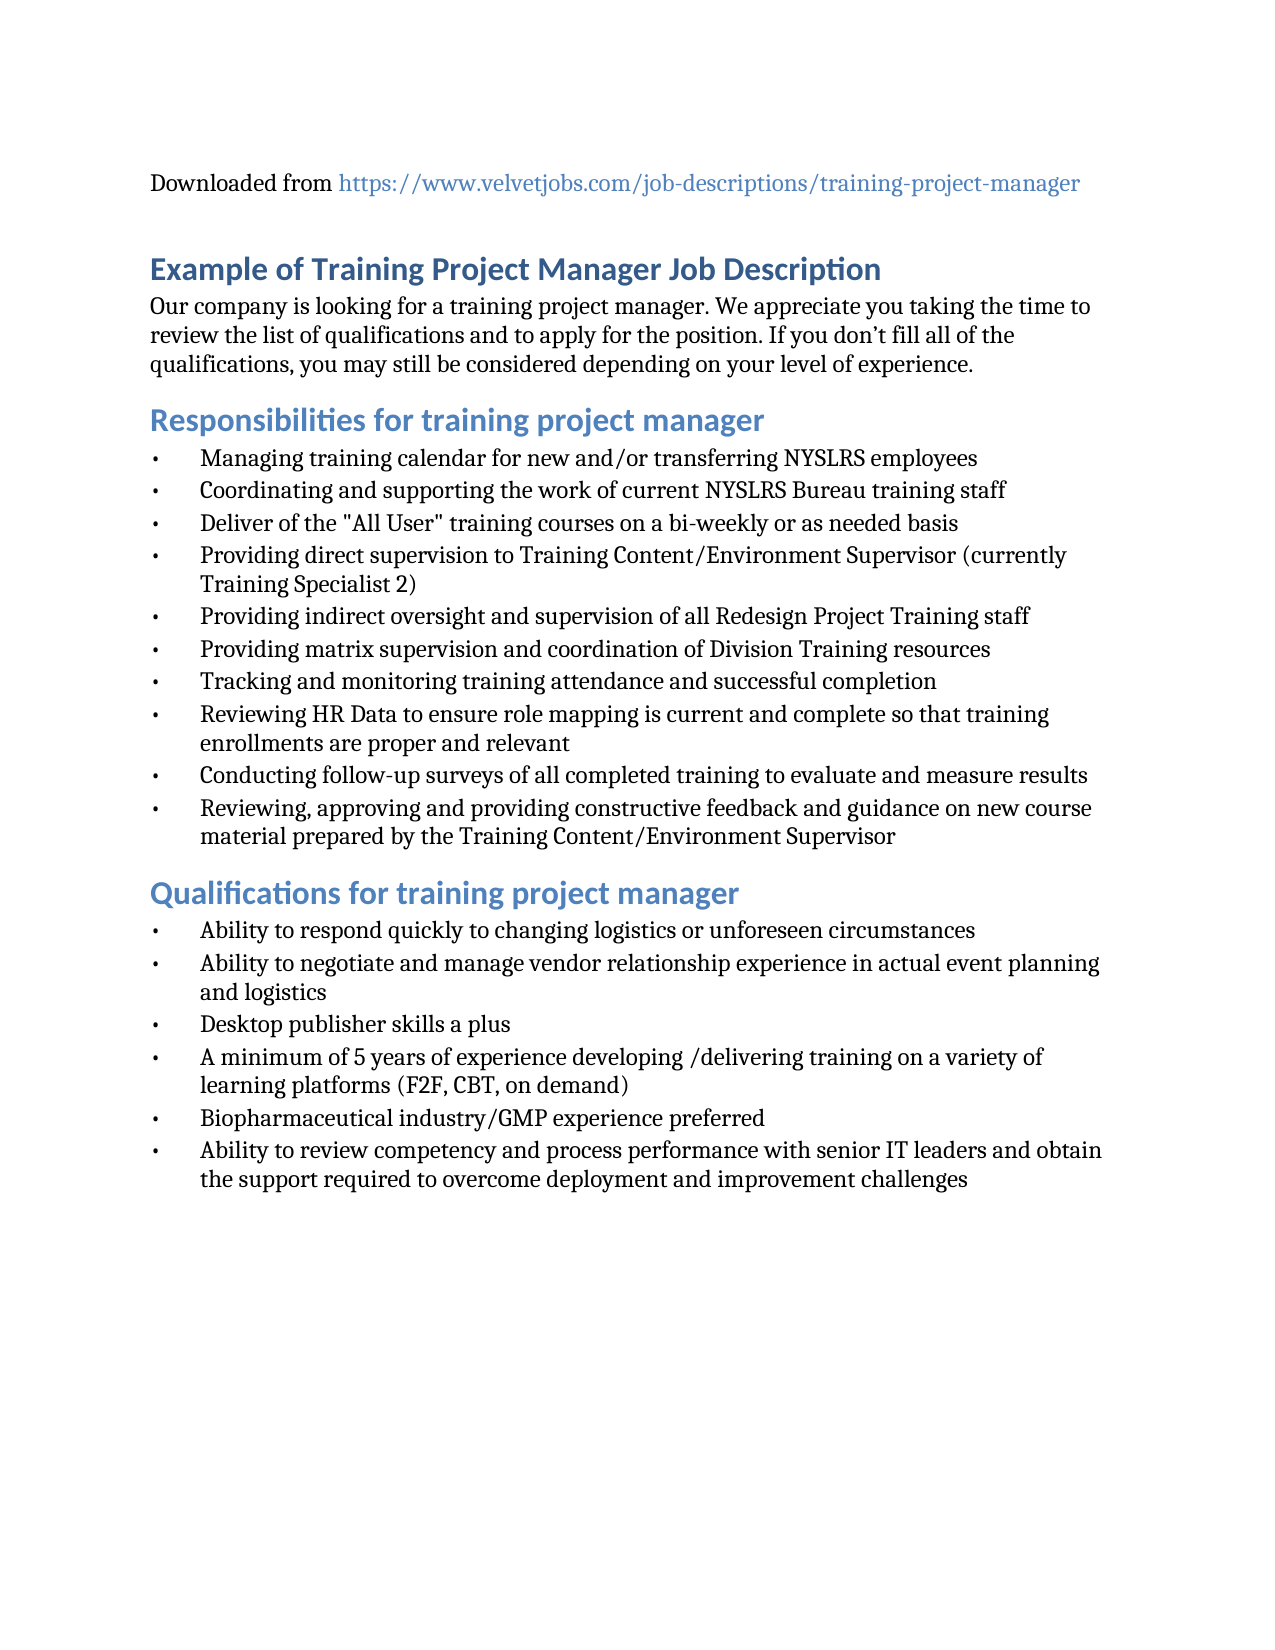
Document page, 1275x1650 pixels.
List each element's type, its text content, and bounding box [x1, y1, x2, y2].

list A minimum of 5 years of experience developing /delivering training on a variety of learning platforms (F2F, CBT, on demand) [150, 1043, 1125, 1100]
list Biopharmaceutical industry/GMP experience preferred [150, 1104, 1125, 1133]
list Ability to respond quickly to changing logistics or unforeseen circumstances [150, 916, 1125, 945]
list Coordinating and supporting the work of current NYSLRS Bureau training staff [150, 476, 1125, 505]
list Ability to negotiate and manage vendor relationship experience in actual event planning and logistics [150, 949, 1125, 1006]
list Reviewing, approving and providing constructive feedback and guidance on new course material prepared by the Training Content/Environment Supervisor [150, 793, 1125, 851]
list Providing matrix supervision and coordination of Division Training resources [150, 635, 1125, 663]
list Managing training calendar for new and/or transferring NYSLRS employees [150, 443, 1125, 472]
subtitle Example of Training Project Manager Job Description [150, 247, 1125, 288]
text Downloaded from https://www.velvetjobs.com/job-descriptions/training-project-manager [150, 169, 1125, 197]
subtitle Responsibilities for training project manager [150, 399, 1125, 440]
text Our company is looking for a training project manager. We appreciate you taking the time to review the list of qualifications and to apply for the position. If you don’t fill all of the qualifications, you may still be considered depending on your level of experience. [150, 292, 1125, 378]
list Tracking and monitoring training attendance and successful completion [150, 667, 1125, 696]
list Providing indirect oversight and supervision of all Redesign Project Training staff [150, 602, 1125, 631]
list Providing direct supervision to Training Content/Environment Supervisor (currently Training Specialist 2) [150, 541, 1125, 598]
list Reviewing HR Data to ensure role mapping is current and complete so that training enrollments are proper and relevant [150, 700, 1125, 757]
list Conducting follow-up surveys of all completed training to evaluate and measure results [150, 761, 1125, 790]
list Desktop publisher skills a plus [150, 1010, 1125, 1039]
subtitle Qualifications for training project manager [150, 872, 1125, 913]
list Deliver of the "All User" training courses on a bi-weekly or as needed basis [150, 508, 1125, 537]
list Ability to review competency and process performance with senior IT leaders and obtain the support required to overcome deployment and improvement challenges [150, 1136, 1125, 1194]
